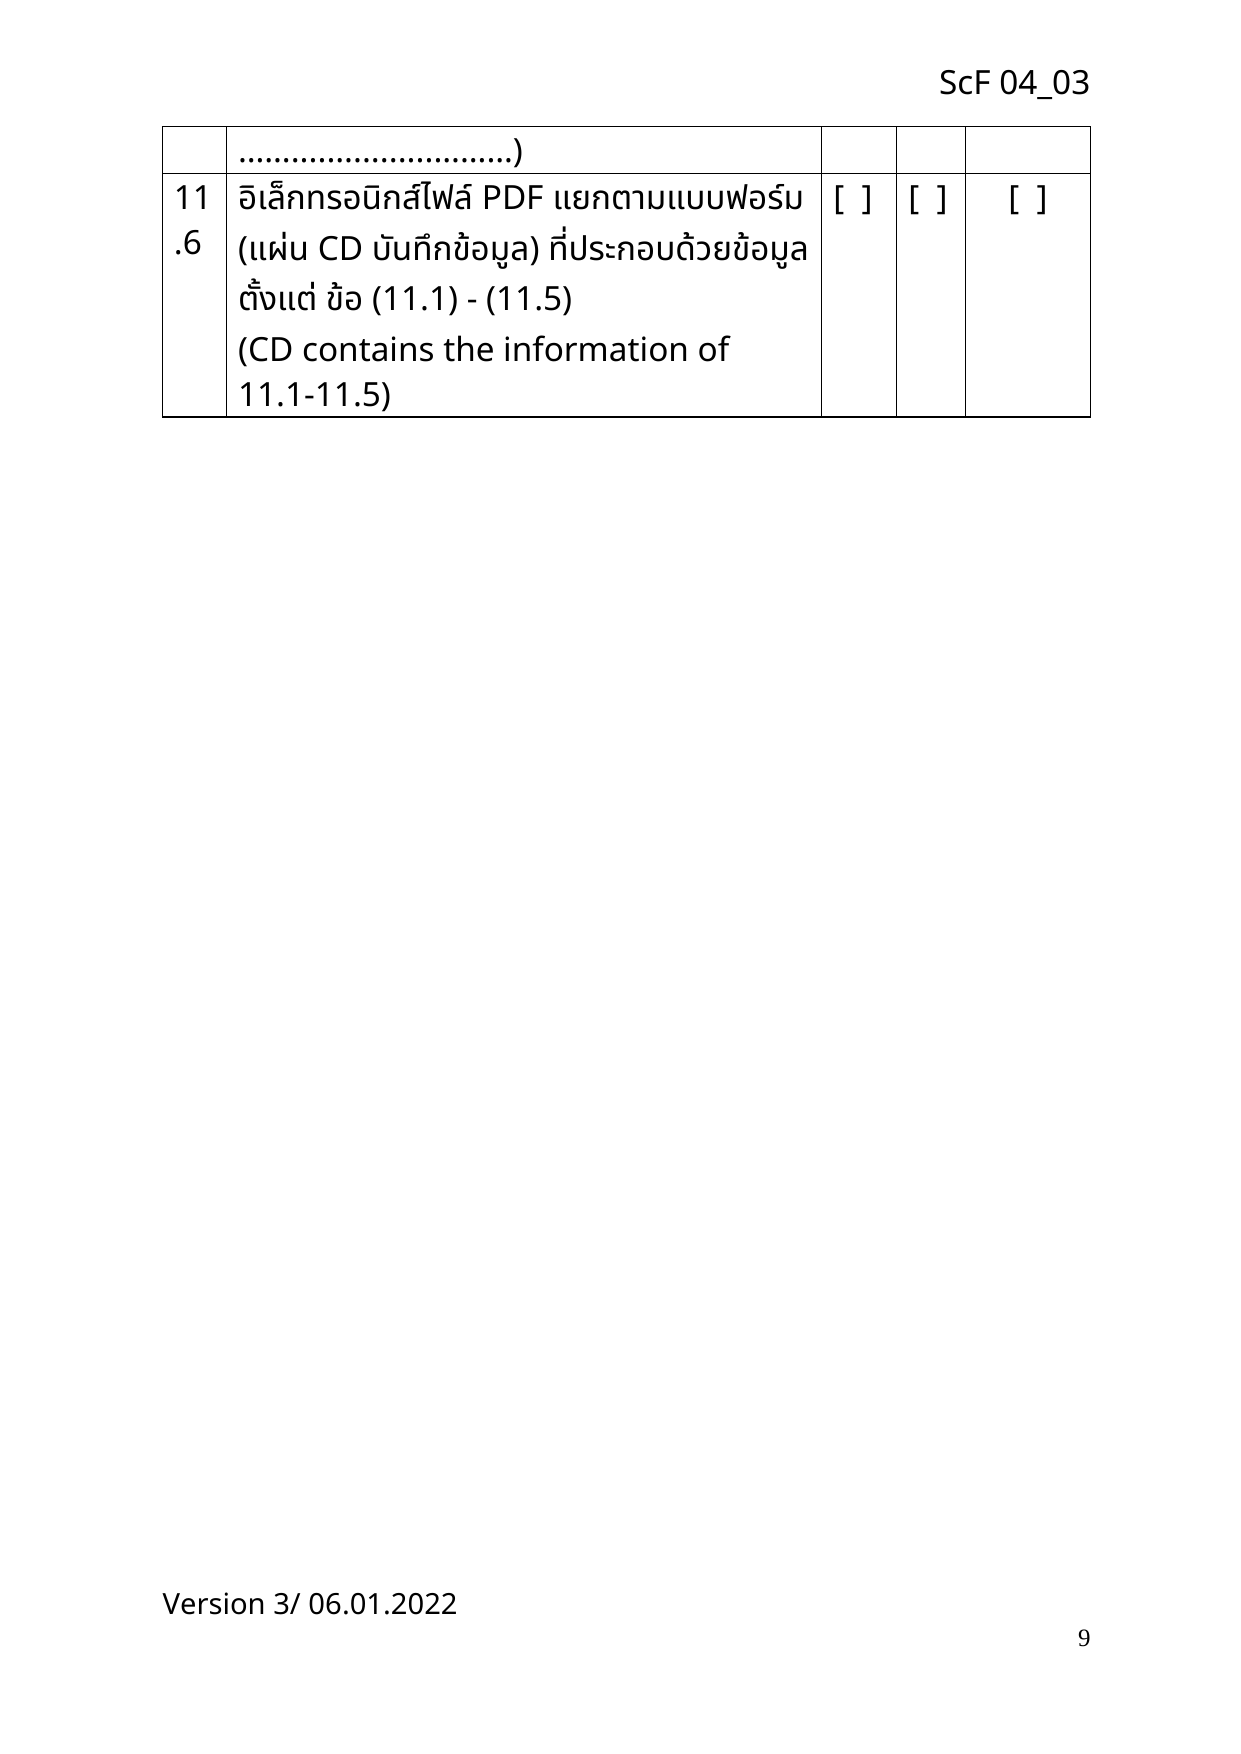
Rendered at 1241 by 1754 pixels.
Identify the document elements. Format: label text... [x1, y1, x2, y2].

table_cell [ ] [966, 174, 1090, 416]
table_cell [897, 127, 965, 173]
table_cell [966, 127, 1090, 173]
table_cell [227, 127, 821, 173]
table_cell 11.6 [163, 174, 226, 416]
table_cell [ ] [897, 174, 965, 416]
table_cell อิเล็กทรอนิกส์ไฟล์ PDF แยกตามแบบฟอร์ม (แผ่น CD บันทึกข้อมูล) ที่ประกอบด้วยข้อมูลตั้งแต่ ข้อ (11.1) - (11.5) (CD contains the information of 11.1-11.5) [227, 174, 821, 416]
table_cell [163, 127, 226, 173]
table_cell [822, 127, 896, 173]
table_cell [ ] [822, 174, 896, 416]
